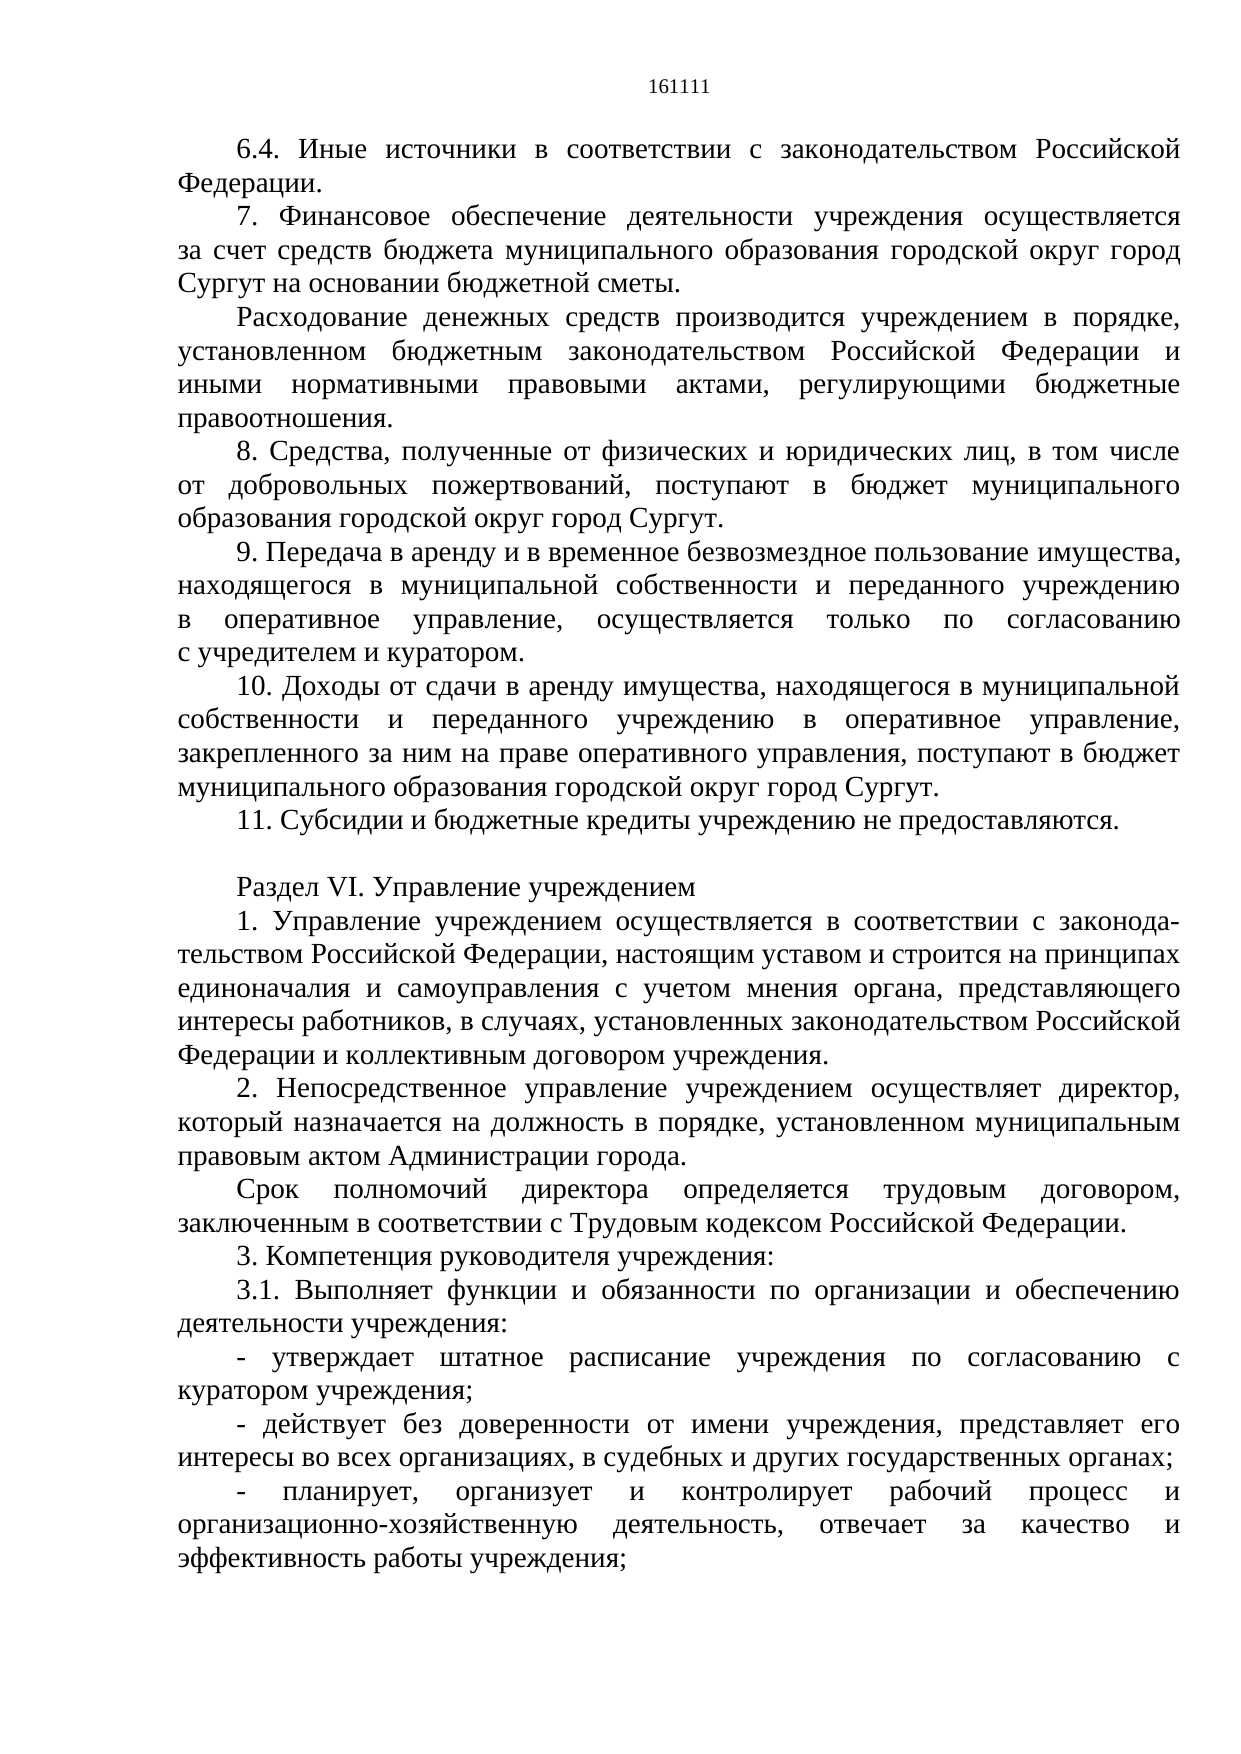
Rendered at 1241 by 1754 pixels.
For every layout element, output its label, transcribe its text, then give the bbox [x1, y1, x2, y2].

text - утверждает штатное расписание учреждения по согласованию с куратором учреждения; [177, 1339, 1181, 1406]
text Раздел VI. Управление учреждением [177, 869, 1181, 903]
text 9. Передача в аренду и в временное безвозмездное пользование имущества, находящегося в муниципальной собственности и переданного учреждению в оперативное управление, осуществляется только по согласованию с учредителем и куратором. [177, 534, 1181, 668]
text 3. Компетенция руководителя учреждения: [177, 1238, 1181, 1272]
text Расходование денежных средств производится учреждением в порядке, установленном бюджетным законодательством Российской Федерации и иными нормативными правовыми актами, регулирующими бюджетные правоотношения. [177, 299, 1181, 433]
text 8. Средства, полученные от физических и юридических лиц, в том числе от добровольных пожертвований, поступают в бюджет муниципального образования городской округ город Сургут. [177, 433, 1181, 534]
text 10. Доходы от сдачи в аренду имущества, находящегося в муниципальной собственности и переданного учреждению в оперативное управление, закрепленного за ним на праве оперативного управления, поступают в бюджет муниципального образования городской округ город Сургут. [177, 668, 1181, 802]
text - действует без доверенности от имени учреждения, представляет его интересы во всех организациях, в судебных и других государственных органах; [177, 1406, 1181, 1473]
text 6.4. Иные источники в соответствии с законодательством Российской Федерации. [177, 131, 1181, 198]
text 2. Непосредственное управление учреждением осуществляет директор, который назначается на должность в порядке, установленном муниципальным правовым актом Администрации города. [177, 1071, 1181, 1171]
text Срок полномочий директора определяется трудовым договором, заключенным в соответствии с Трудовым кодексом Российской Федерации. [177, 1171, 1181, 1238]
text 11. Субсидии и бюджетные кредиты учреждению не предоставляются. [177, 802, 1181, 836]
text 1. Управление учреждением осуществляется в соответствии с законода-тельством Российской Федерации, настоящим уставом и строится на принципах единоначалия и самоуправления с учетом мнения органа, представляющего интересы работников, в случаях, установленных законодательством Российской Федерации и коллективным договором учреждения. [177, 903, 1181, 1071]
text 3.1. Выполняет функции и обязанности по организации и обеспечению деятельности учреждения: [177, 1272, 1181, 1339]
text 7. Финансовое обеспечение деятельности учреждения осуществляется за счет средств бюджета муниципального образования городской округ город Сургут на основании бюджетной сметы. [177, 198, 1181, 299]
text - планирует, организует и контролирует рабочий процесс и организационно-хозяйственную деятельность, отвечает за качество и эффективность работы учреждения; [177, 1473, 1181, 1574]
